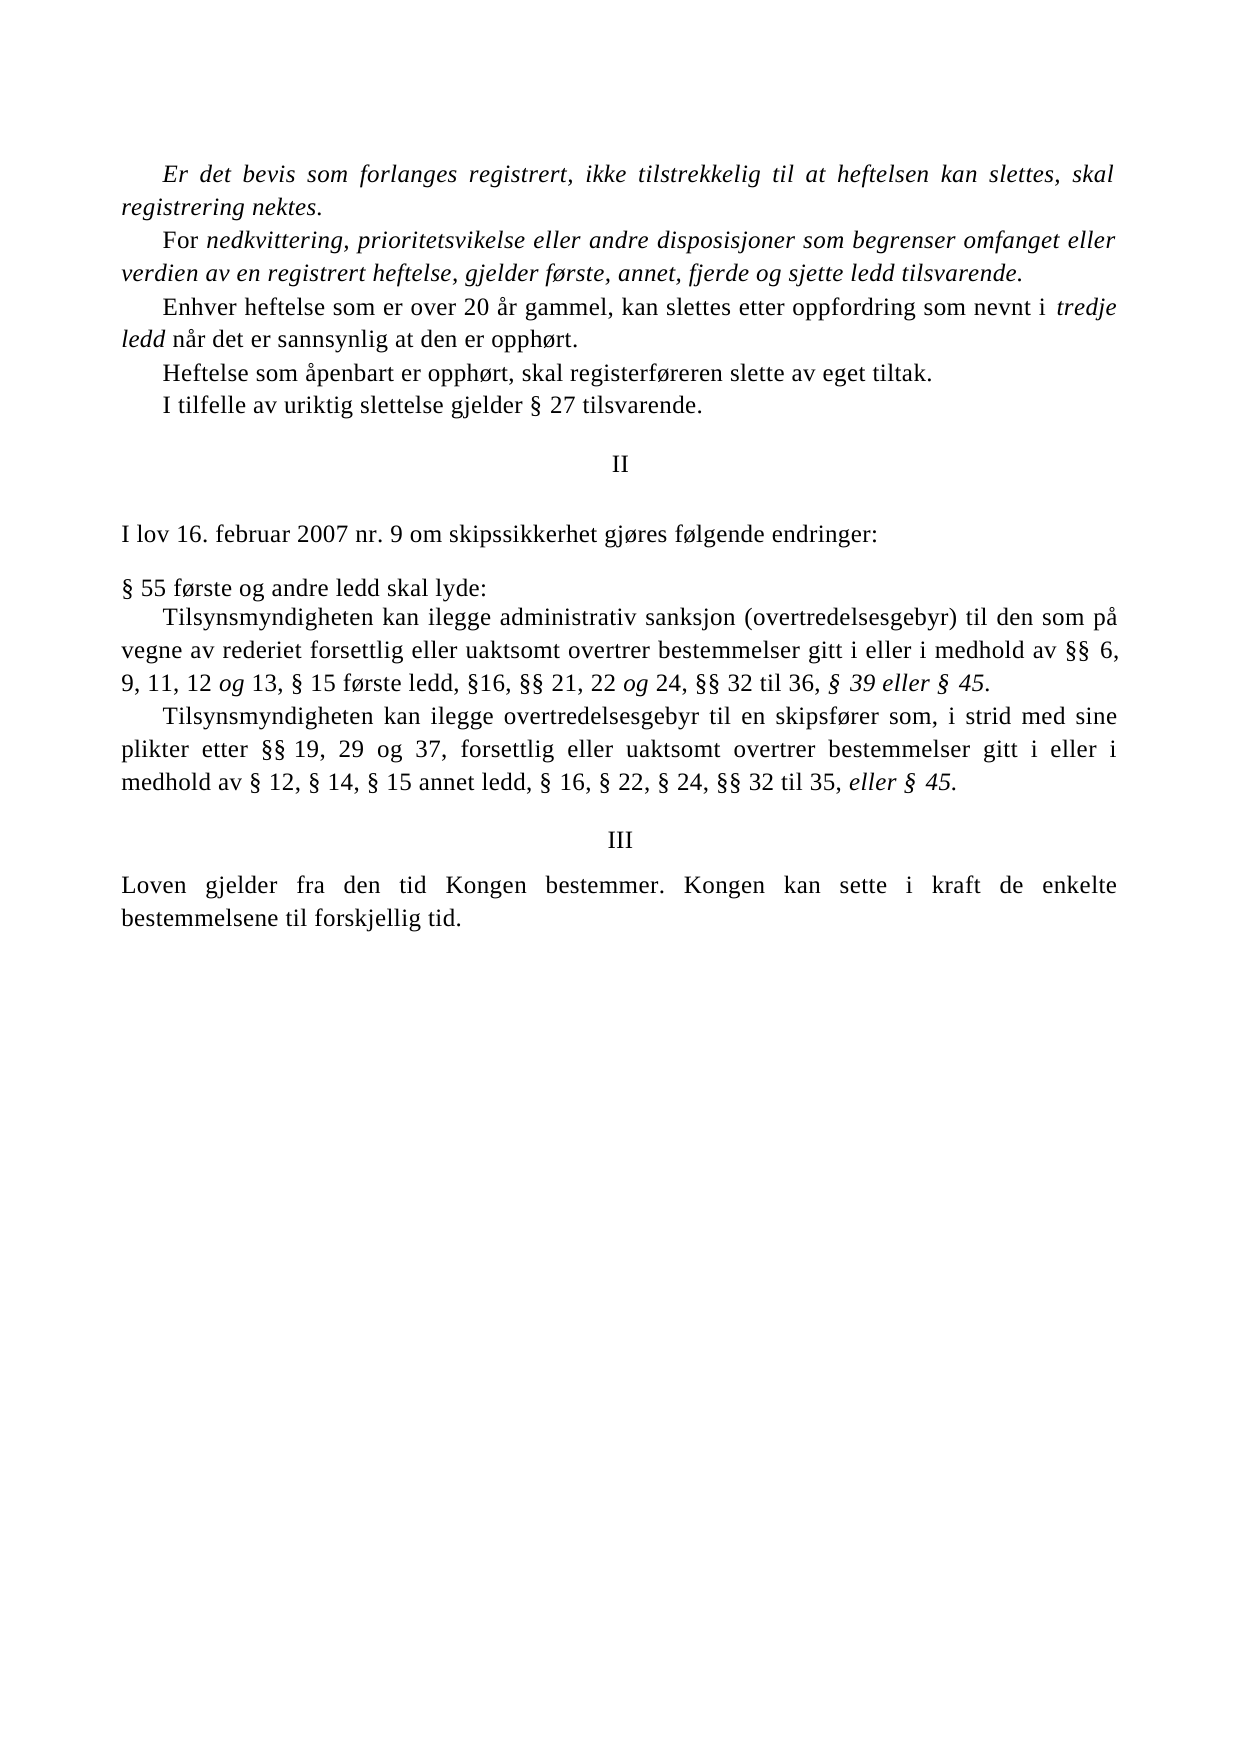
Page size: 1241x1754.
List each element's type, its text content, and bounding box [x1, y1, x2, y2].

text For nedkvittering, prioritetsvikelse eller andre disposisjoner som begrenser omfanget eller verdien av en registrert heftelse, gjelder første, annet, fjerde og sjette ledd tilsvarende. [121, 226, 1119, 287]
text Tilsynsmyndigheten kan ilegge administrativ sanksjon (overtredelsesgebyr) til den som på vegne av rederiet forsettlig eller uaktsomt overtrer bestemmelser gitt i eller i medhold av §§ 6, 9, 11, 12 og 13, § 15 første ledd, §16, §§ 21, 22 og 24, §§ 32 til 36, § 39 eller § 45. [121, 602, 1119, 696]
text Er det bevis som forlanges registrert, ikke tilstrekkelig til at heftelsen kan slettes, skal registrering nektes. [121, 159, 1119, 221]
text I tilfelle av uriktig slettelse gjelder § 27 tilsvarende. [121, 391, 1119, 419]
text I lov 16. februar 2007 nr. 9 om skipssikkerhet gjøres følgende endringer: [121, 519, 1119, 548]
text II [121, 449, 1119, 477]
text § 55 første og andre ledd skal lyde: [121, 573, 1119, 602]
text III [121, 825, 1119, 853]
text Enhver heftelse som er over 20 år gammel, kan slettes etter oppfordring som nevnt i tredje ledd når det er sannsynlig at den er opphørt. [121, 292, 1119, 353]
text Tilsynsmyndigheten kan ilegge overtredelsesgebyr til en skipsfører som, i strid med sine plikter etter §§ 19, 29 og 37, forsettlig eller uaktsomt overtrer bestemmelser gitt i eller i medhold av § 12, § 14, § 15 annet ledd, § 16, § 22, § 24, §§ 32 til 35, eller § 45. [121, 701, 1119, 796]
text Heftelse som åpenbart er opphørt, skal registerføreren slette av eget tiltak. [121, 358, 1119, 386]
text Loven gjelder fra den tid Kongen bestemmer. Kongen kan sette i kraft de enkelte bestemmelsene til forskjellig tid. [121, 870, 1119, 932]
